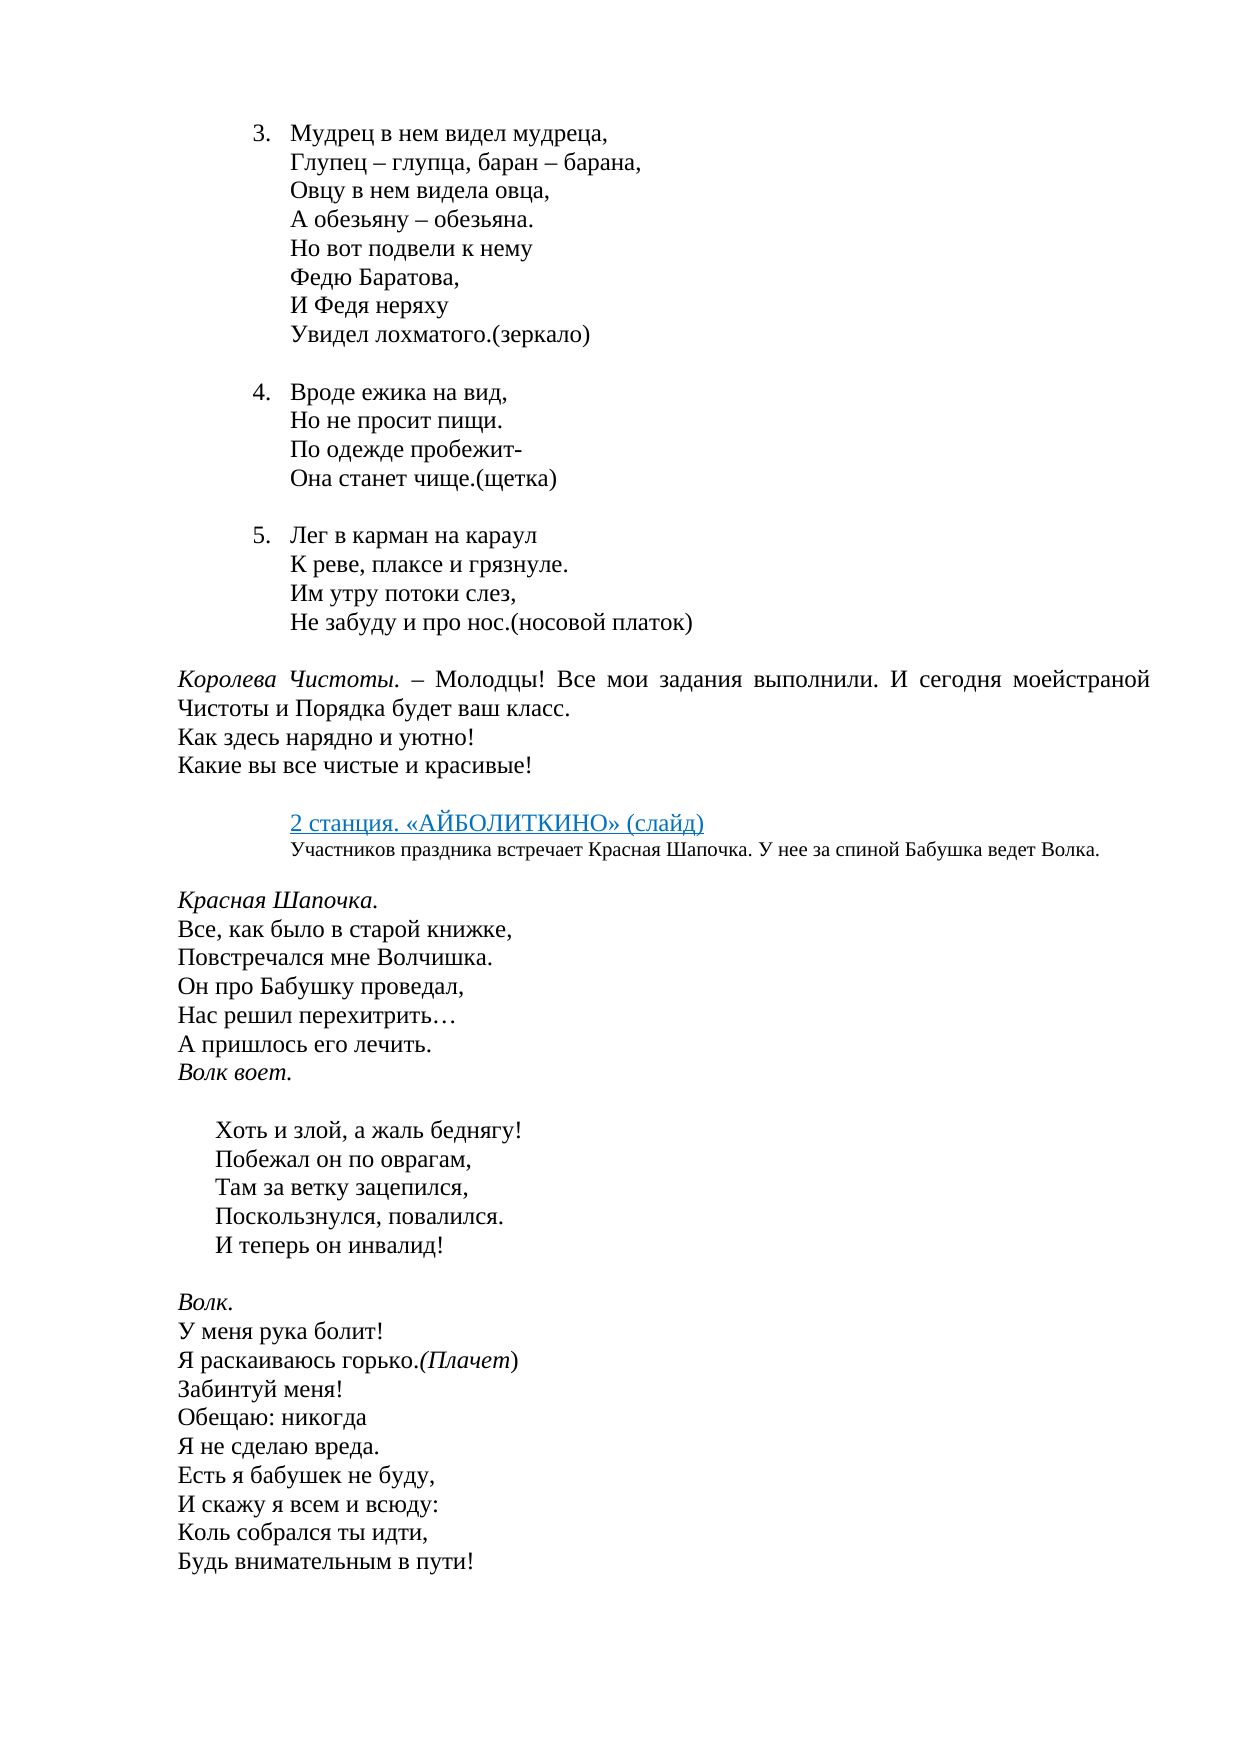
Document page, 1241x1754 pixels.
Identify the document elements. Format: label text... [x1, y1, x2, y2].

list Мудрец в нем видел мудреца, [252, 118, 1152, 147]
text Обещаю: никогда [177, 1402, 1152, 1431]
text И теперь он инвалид! [215, 1230, 1152, 1259]
text Не забуду и про нос.(носовой платок) [290, 607, 1152, 636]
text Увидел лохматого.(зеркало) [290, 319, 1152, 348]
text У меня рука болит! [177, 1316, 1152, 1345]
text Все, как было в старой книжке, [177, 914, 1152, 942]
text Я раскаиваюсь горько.(Плачет) [177, 1345, 1152, 1374]
text Как здесь нарядно и уютно! [177, 722, 1152, 751]
text Он про Бабушку проведал, [177, 971, 1152, 1000]
text Волк воет. [177, 1057, 1152, 1086]
text Там за ветку зацепился, [215, 1172, 1152, 1201]
text Овцу в нем видела овца, [290, 176, 1152, 204]
text Но вот подвели к нему [290, 233, 1152, 262]
text Будь внимательным в пути! [177, 1546, 1152, 1575]
text Повстречался мне Волчишка. [177, 942, 1152, 971]
text 2 станция. «АЙБОЛИТКИНО» (слайд) [290, 808, 1152, 837]
text А обезьяну – обезьяна. [290, 204, 1152, 233]
list Лег в карман на караул [252, 521, 1152, 549]
text Забинтуй меня! [177, 1374, 1152, 1402]
text Поскользнулся, повалился. [215, 1201, 1152, 1230]
text Красная Шапочка. [177, 885, 1152, 914]
text Королева Чистоты. – Молодцы! Все мои задания выполнили. И сегодня моейстраной Чистоты и Порядка будет ваш класс. [177, 664, 1152, 722]
text Нас решил перехитрить… [177, 1000, 1152, 1029]
text Я не сделаю вреда. [177, 1431, 1152, 1460]
text Побежал он по оврагам, [215, 1144, 1152, 1172]
text Федю Баратова, [290, 262, 1152, 291]
text И Федя неряху [290, 291, 1152, 319]
text К реве, плаксе и грязнуле. [290, 549, 1152, 578]
text Она станет чище.(щетка) [290, 463, 1152, 492]
text Участников праздника встречает Красная Шапочка. У нее за спиной Бабушка ведет Волка. [290, 837, 1152, 861]
text Но не просит пищи. [290, 406, 1152, 434]
text Глупец – глупца, баран – барана, [290, 147, 1152, 176]
text Хоть и злой, а жаль беднягу! [215, 1115, 1152, 1144]
text Коль собрался ты идти, [177, 1517, 1152, 1546]
text Волк. [177, 1287, 1152, 1316]
text Есть я бабушек не буду, [177, 1460, 1152, 1489]
text И скажу я всем и всюду: [177, 1489, 1152, 1517]
text Какие вы все чистые и красивые! [177, 751, 1152, 779]
text А пришлось его лечить. [177, 1029, 1152, 1057]
text Им утру потоки слез, [290, 578, 1152, 607]
list Вроде ежика на вид, [252, 377, 1152, 406]
text По одежде пробежит- [290, 434, 1152, 463]
